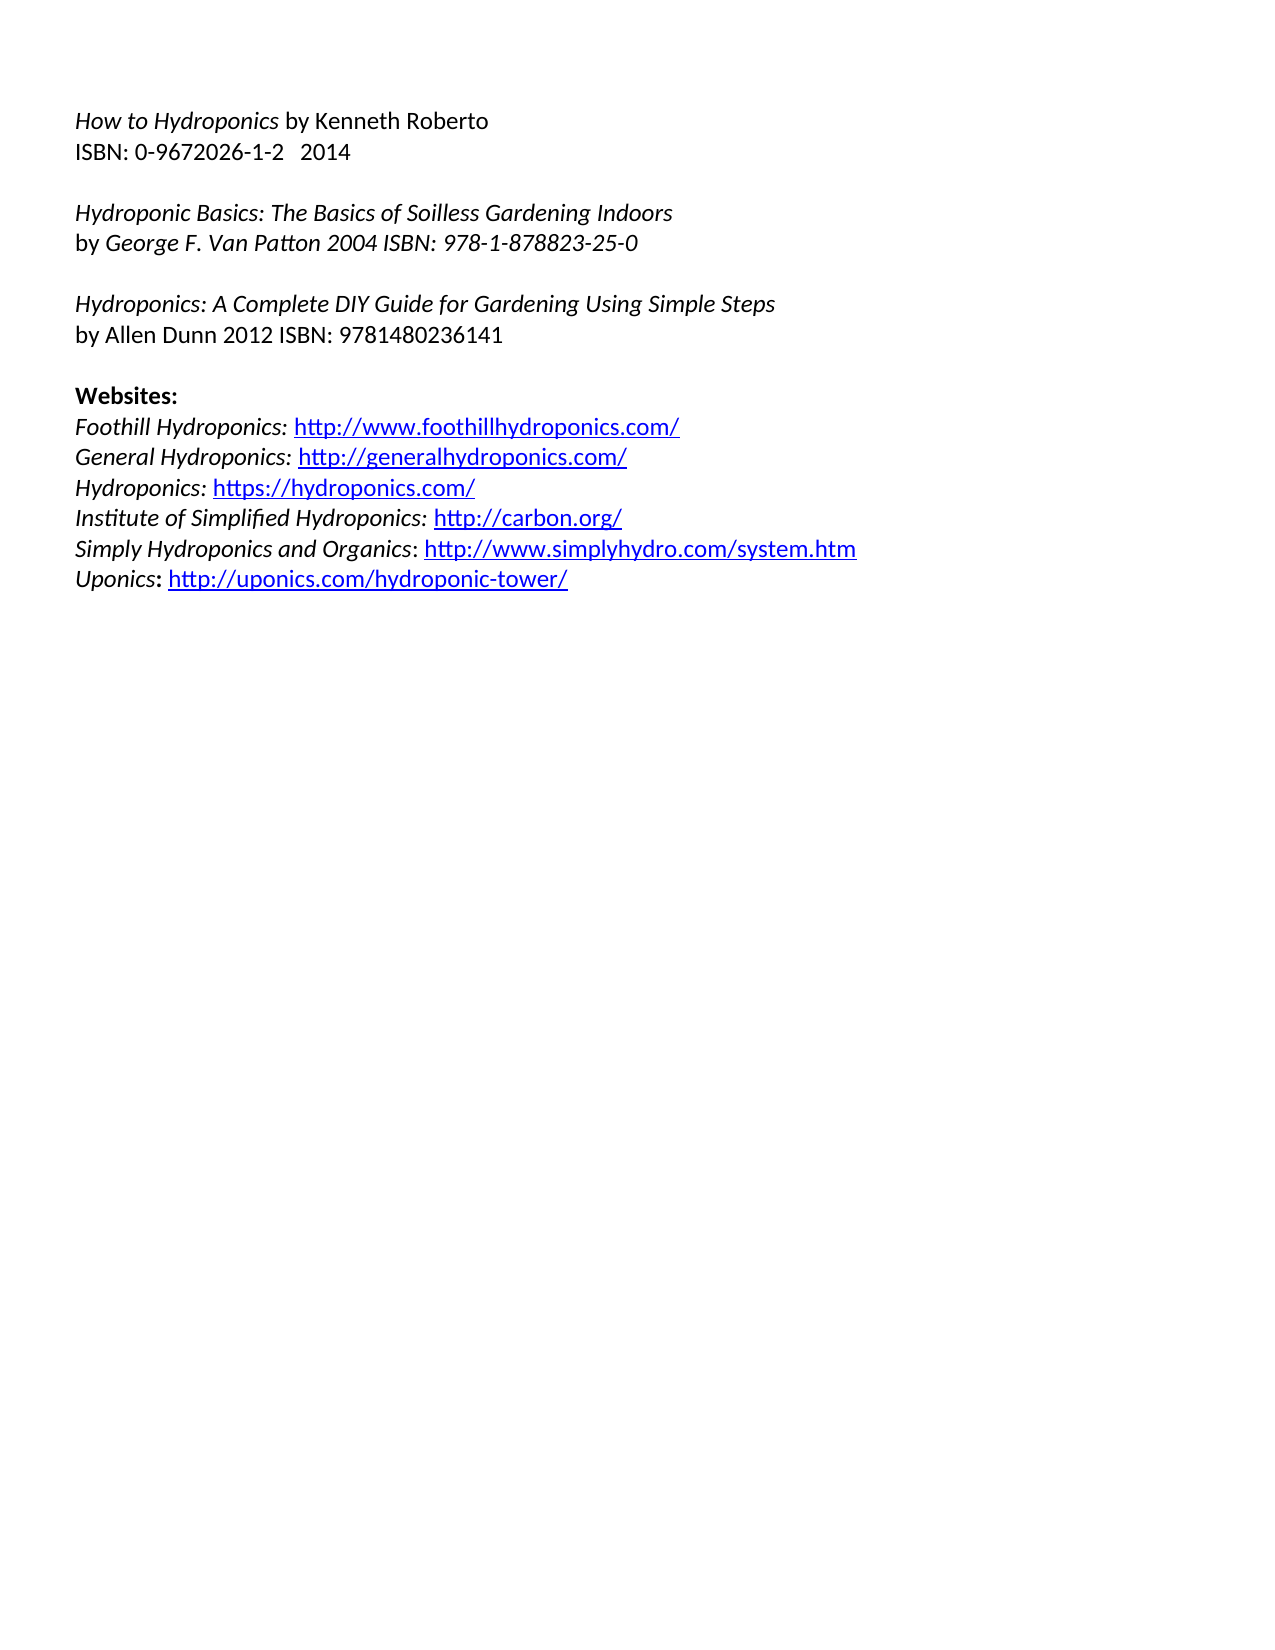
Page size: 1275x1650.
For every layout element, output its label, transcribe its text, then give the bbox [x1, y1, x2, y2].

text by George F. Van Patton 2004 ISBN: 978-1-878823-25-0 [75, 228, 1200, 258]
text How to Hydroponics by Kenneth Roberto [75, 106, 1200, 136]
text ISBN: 0-9672026-1-2 2014 [75, 136, 1200, 167]
text Hydroponic Basics: The Basics of Soilless Gardening Indoors [75, 197, 1200, 228]
text Hydroponics: https://hydroponics.com/ [75, 472, 1200, 502]
text Foothill Hydroponics: http://www.foothillhydroponics.com/ [75, 411, 1200, 441]
text Institute of Simplified Hydroponics: http://carbon.org/ [75, 502, 1200, 533]
text Websites: [75, 380, 1200, 411]
text General Hydroponics: http://generalhydroponics.com/ [75, 441, 1200, 472]
text Uponics: http://uponics.com/hydroponic-tower/ [75, 563, 1200, 594]
text Simply Hydroponics and Organics: http://www.simplyhydro.com/system.htm [75, 533, 1200, 563]
text by Allen Dunn 2012 ISBN: 9781480236141 [75, 319, 1200, 350]
text Hydroponics: A Complete DIY Guide for Gardening Using Simple Steps [75, 289, 1200, 319]
